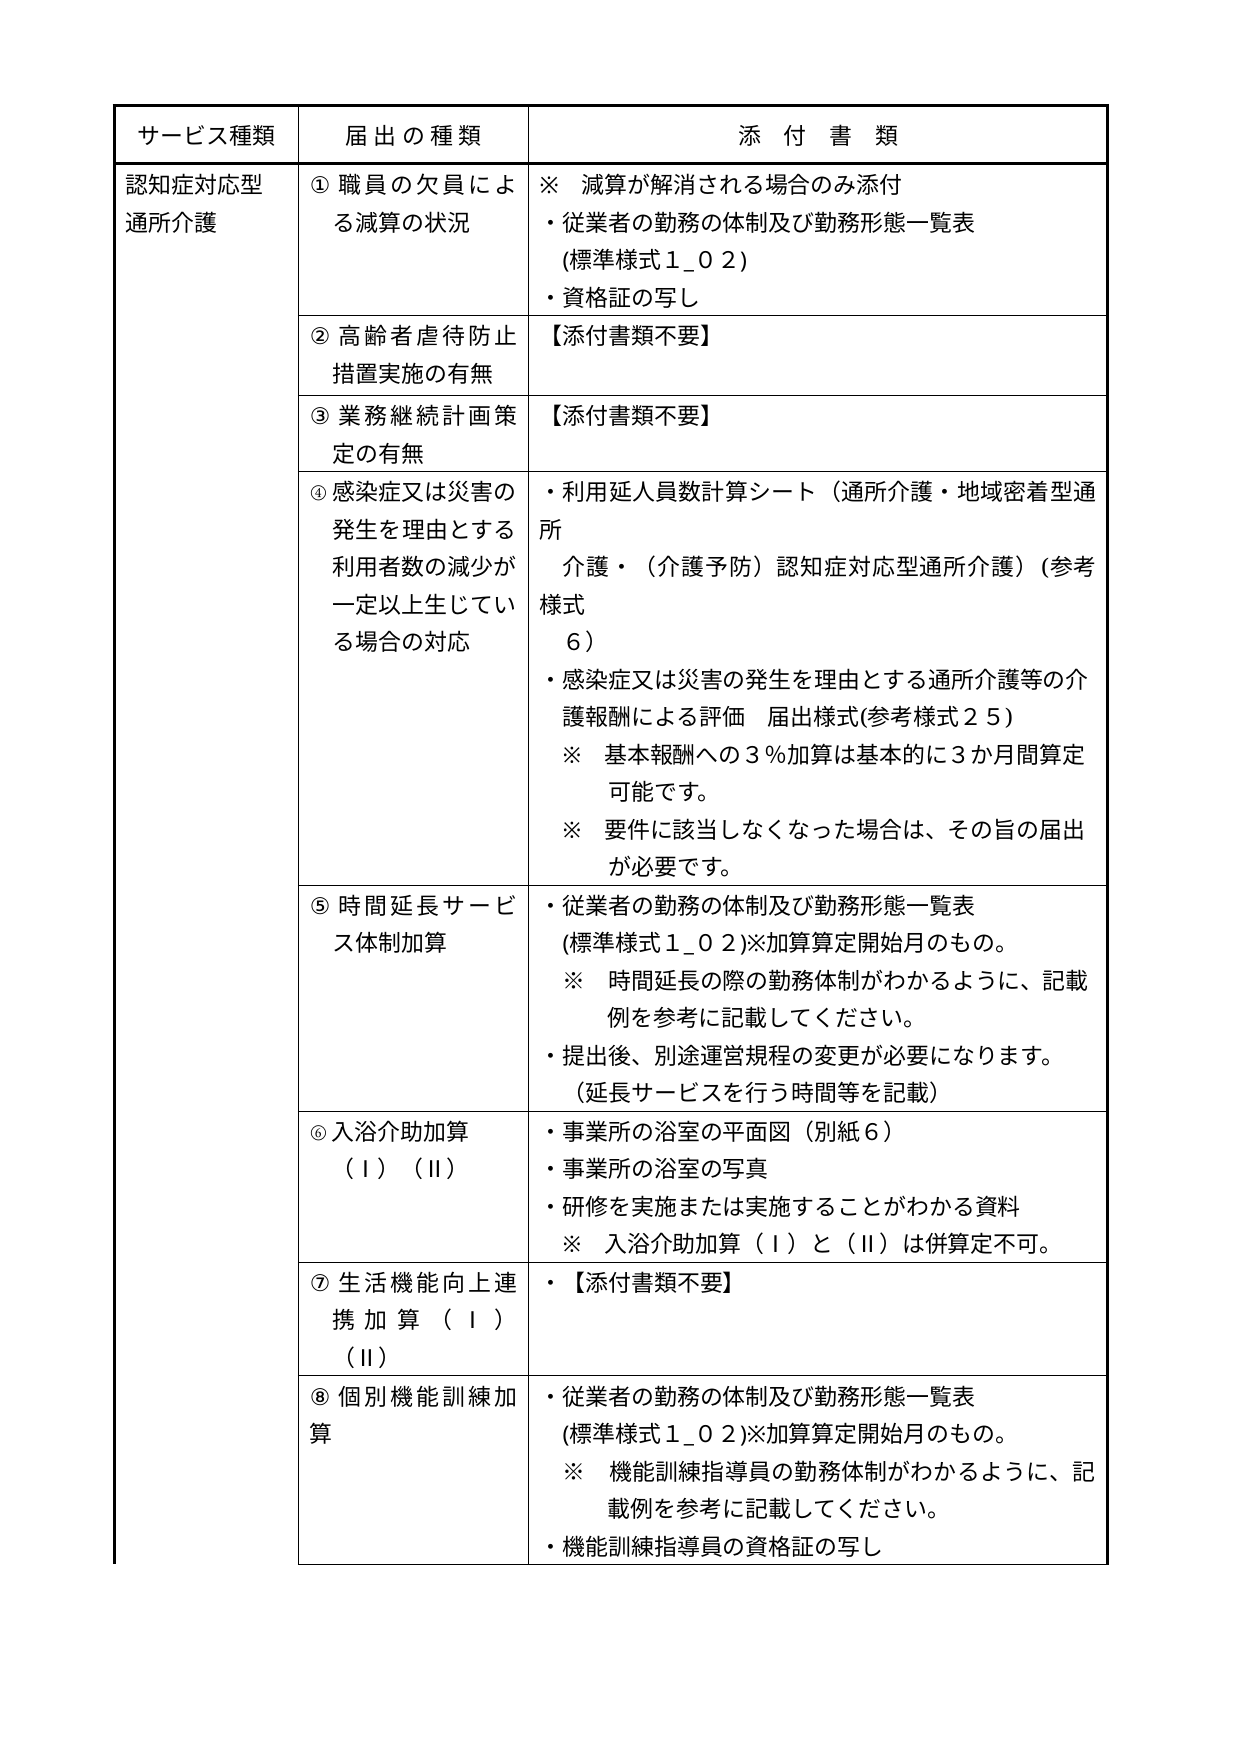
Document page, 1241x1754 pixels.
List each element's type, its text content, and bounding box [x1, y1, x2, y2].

table_cell 【添付書類不要】 [529, 316, 1106, 395]
table_header 添付書類 [529, 107, 1106, 162]
table_cell ・【添付書類不要】 [529, 1263, 1106, 1375]
table_cell ⑦生活機能向上連携加算（Ⅰ）（Ⅱ） [299, 1263, 528, 1375]
table_cell ※ 減算が解消される場合のみ添付 ・従業者の勤務の体制及び勤務形態一覧表 (標準様式１_０２) ・資格証の写し [529, 165, 1106, 315]
table_cell ・事業所の浴室の平面図（別紙６） ・事業所の浴室の写真 ・研修を実施または実施することがわかる資料 ※ 入浴介助加算（Ⅰ）と（Ⅱ）は併算定不可。 [529, 1112, 1106, 1262]
table_cell ④感染症又は災害の発生を理由とする利用者数の減少が一定以上生じている場合の対応 [299, 472, 528, 884]
table_cell ・利用延人員数計算シート（通所介護・地域密着型通所 介護・（介護予防）認知症対応型通所介護）(参考様式 ６） ・感染症又は災害の発生を理由とする通所介護等の介 護報酬による評価 届出様式(参考様式２５) ※ 基本報酬への３％加算は基本的に３か月間算定 可能です。 ※ 要件に該当しなくなった場合は、その旨の届出 が必要です。 [529, 472, 1106, 884]
table_cell 【添付書類不要】 [529, 396, 1106, 471]
table_cell ②高齢者虐待防止措置実施の有無 [299, 316, 528, 395]
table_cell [529, 1376, 1106, 1564]
table_cell ⑧個別機能訓練加算 [299, 1376, 528, 1564]
table_header 届出の種類 [299, 107, 528, 162]
table_cell 認知症対応型 通所介護 [116, 165, 298, 1564]
table_cell ⑤時間延長サービス体制加算 [299, 886, 528, 1111]
table_cell ③業務継続計画策定の有無 [299, 396, 528, 471]
table_cell ①職員の欠員による減算の状況 [299, 165, 528, 315]
table_cell ⑥入浴介助加算 （Ⅰ）（Ⅱ） [299, 1112, 528, 1262]
table_cell ・従業者の勤務の体制及び勤務形態一覧表 (標準様式１_０２)※加算算定開始月のもの。 ※ 時間延長の際の勤務体制がわかるように、記載 例を参考に記載してください。 ・提出後、別途運営規程の変更が必要になります。 （延長サービスを行う時間等を記載） [529, 886, 1106, 1111]
table_header サービス種類 [116, 107, 298, 162]
